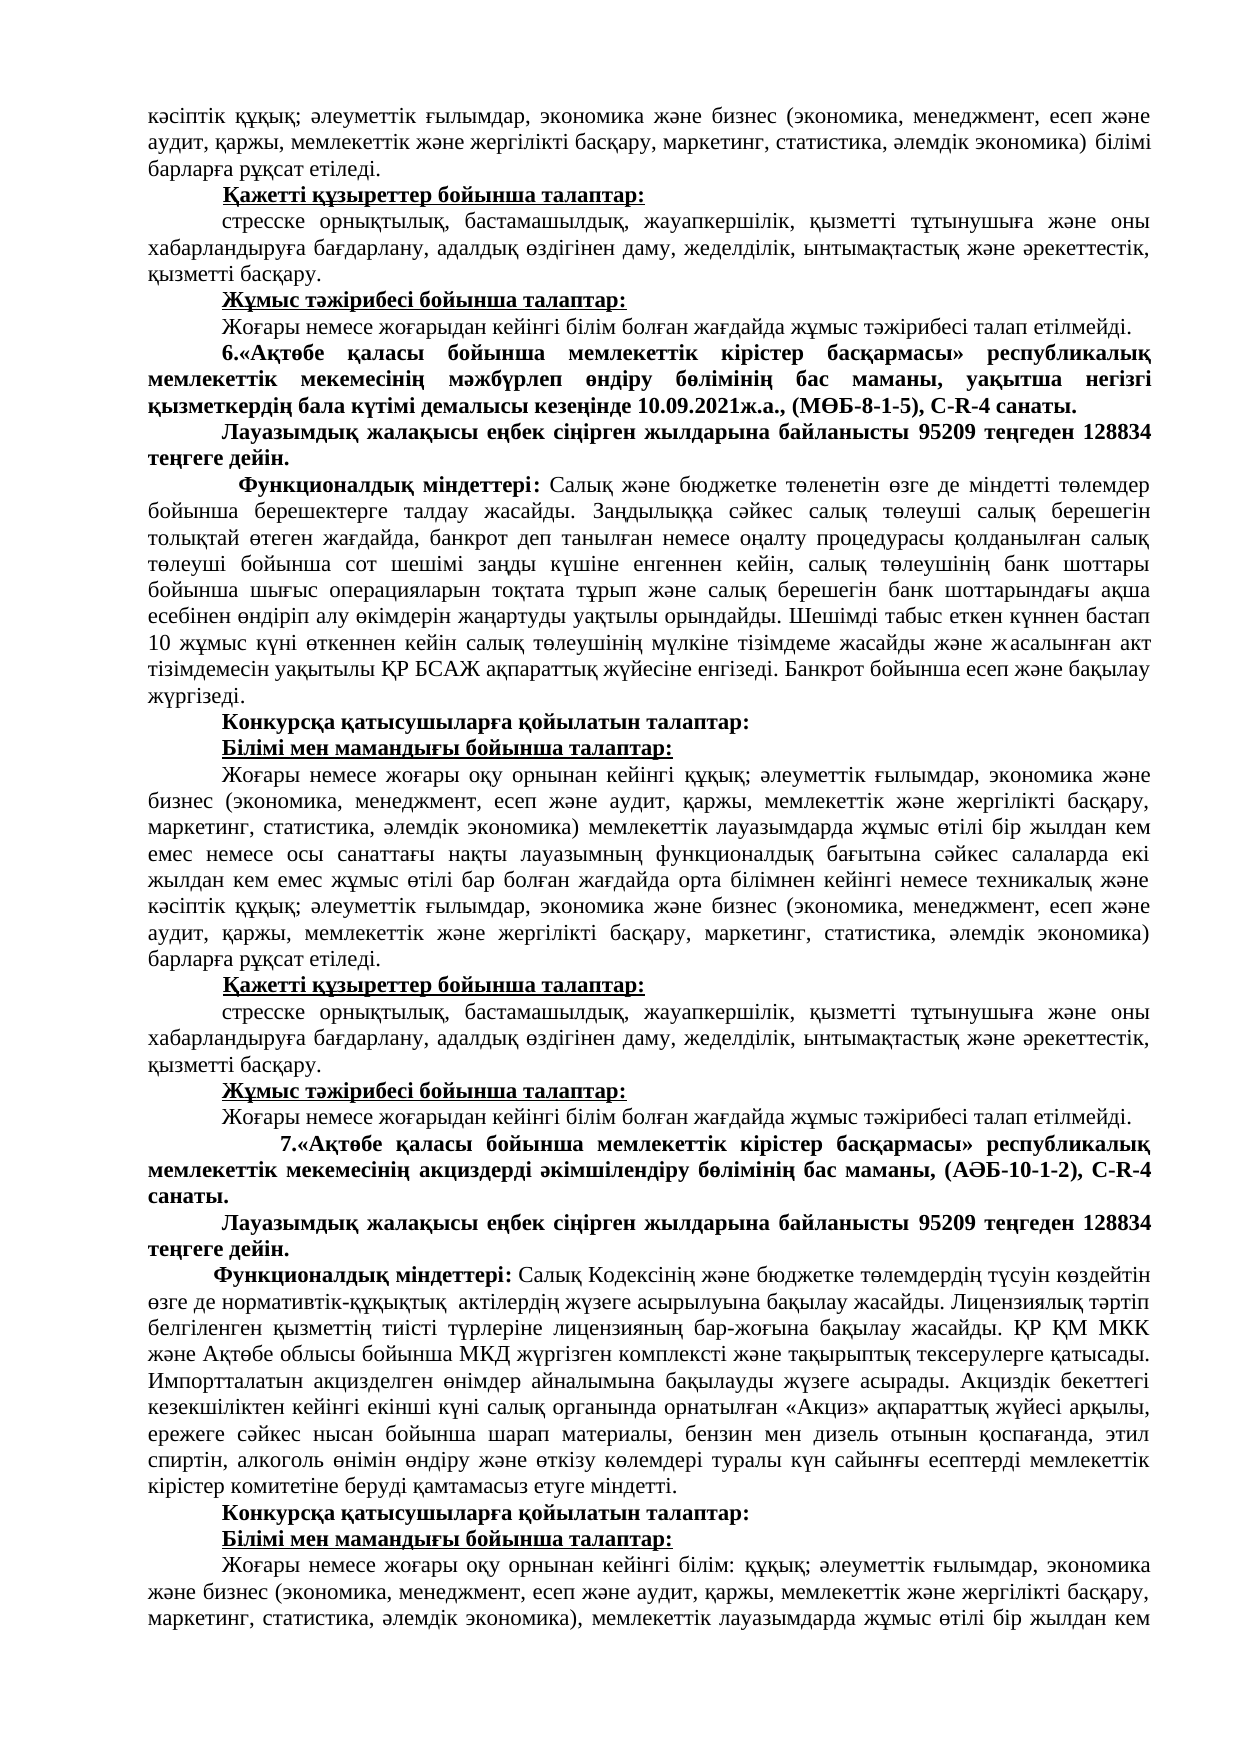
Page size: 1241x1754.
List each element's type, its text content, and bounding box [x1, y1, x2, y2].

text Жоғары немесе жоғарыдан кейінгі білім болған жағдайда жұмыс тәжірибесі талап етілмейді. [148, 313, 1152, 339]
text стресске орнықтылық, бастамашылдық, жауапкершілік, қызметті тұтынушыға және оны хабарландыруға бағдарлану, адалдық өздігінен даму, жеделділік, ынтымақтастық және әрекеттестік, қызметті басқару. [148, 998, 1152, 1077]
text Лауазымдық жалақысы еңбек сіңірген жылдарына байланысты 95209 теңгеден 128834 теңгеге дейін. [148, 418, 1152, 471]
list Қажетті құзыреттер бойынша талаптар: [223, 972, 1152, 998]
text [148, 128, 1152, 181]
text Білімі мен мамандығы бойынша талаптар: [148, 734, 1152, 761]
text Білімі мен мамандығы бойынша талаптар: [148, 1525, 1152, 1551]
text Жұмыс тәжірибесі бойынша талаптар: [222, 1077, 1152, 1103]
list Қажетті құзыреттер бойынша талаптар: [223, 181, 1152, 207]
text Функционалдық міндеттері: Салық Кодексінің және бюджетке төлемдердің түсуін көздейтін өзге де нормативтік-құқықтық актілердің жүзеге асырылуына бақылау жасайды. Лицензиялық тәртіп белгіленген қызметтің тиісті түрлеріне лицензияның бар-жоғына бақылау жасайды. ҚР ҚМ МКК және Ақтөбе облысы бойынша МКД жүргізген комплексті және тақырыптық тексерулерге қатысады. Импортталатын акцизделген өнімдер айналымына бақылауды жүзеге асырады. Акциздік бекеттегі кезекшіліктен кейінгі екінші күні салық органында орнатылған «Акциз» ақпараттық жүйесі арқылы, ережеге сәйкес нысан бойынша шарап материалы, бензин мен дизель отынын қоспағанда, этил спиртін, алкоголь өнімін өндіру және өткізу көлемдері туралы күн сайынғы есептерді мемлекеттік кірістер комитетіне беруді қамтамасыз етуге міндетті. [148, 1261, 1152, 1499]
text Лауазымдық жалақысы еңбек сіңірген жылдарына байланысты 95209 теңгеден 128834 теңгеге дейін. [148, 1209, 1152, 1261]
text 7.«Ақтөбе қаласы бойынша мемлекеттік кірістер басқармасы» республикалық мемлекеттік мекемесінің акциздерді әкімшілендіру бөлімінің бас маманы, (АӘБ-10-1-2), С-R-4 санаты. [148, 1130, 1152, 1209]
text Конкурсқа қатысушыларға қойылатын талаптар: [148, 708, 1152, 734]
text Конкурсқа қатысушыларға қойылатын талаптар: [148, 1499, 1152, 1525]
text стресске орнықтылық, бастамашылдық, жауапкершілік, қызметті тұтынушыға және оны хабарландыруға бағдарлану, адалдық өздігінен даму, жеделділік, ынтымақтастық және әрекеттестік, қызметті басқару. [148, 207, 1152, 286]
text Жоғары немесе жоғарыдан кейінгі білім болған жағдайда жұмыс тәжірибесі талап етілмейді. [148, 1103, 1152, 1130]
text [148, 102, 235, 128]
text Жоғары немесе жоғары оқу орнынан кейінгі құқық; әлеуметтік ғылымдар, экономика және бизнес (экономика, менеджмент, есеп және аудит, қаржы, мемлекеттік және жергілікті басқару, маркетинг, статистика, әлемдік экономика) мемлекеттік лауазымдарда жұмыс өтілі бір жылдан кем емес немесе осы санаттағы нақты лауазымның функционалдық бағытына сәйкес салаларда екі жылдан кем емес жұмыс өтілі бар болған жағдайда орта білімнен кейінгі немесе техникалық және кәсіптік құқық; әлеуметтік ғылымдар, экономика және бизнес (экономика, менеджмент, есеп және аудит, қаржы, мемлекеттік және жергілікті басқару, маркетинг, статистика, әлемдік экономика) барларға рұқсат етіледі. [148, 813, 1152, 919]
text Функционалдық міндеттері: Салық және бюджетке төленетін өзге де міндетті төлемдер бойынша берешектерге талдау жасайды. Заңдылыққа сәйкес салық төлеуші салық берешегін толықтай өтеген жағдайда, банкрот деп танылған немесе оңалту процедурасы қолданылған салық төлеуші бойынша сот шешімі заңды күшіне енгеннен кейін, салық төлеушінің банк шоттары бойынша шығыс операцияларын тоқтата тұрып және салық берешегін банк шоттарындағы ақша есебінен өндіріп алу өкімдерін жаңартуды уақтылы орындайды. Шешімді табыс еткен күннен бастап 10 жұмыс күні өткеннен кейін салық төлеушінің мүлкіне тізімдеме жасайды және жасалынған акт тізімдемесін уақытылы ҚР БСАЖ ақпараттық жүйесіне енгізеді. Банкрот бойынша есеп және бақылау жүргізеді. [148, 471, 1152, 708]
text 6.«Ақтөбе қаласы бойынша мемлекеттік кірістер басқармасы» республикалық мемлекеттік мекемесінің мәжбүрлеп өндіру бөлімінің бас маманы, уақытша негізгі қызметкердің бала күтімі демалысы кезеңінде 10.09.2021ж.а., (МӨБ-8-1-5), С-R-4 санаты. [148, 339, 1152, 418]
text Жұмыс тәжірибесі бойынша талаптар: [222, 286, 1152, 313]
